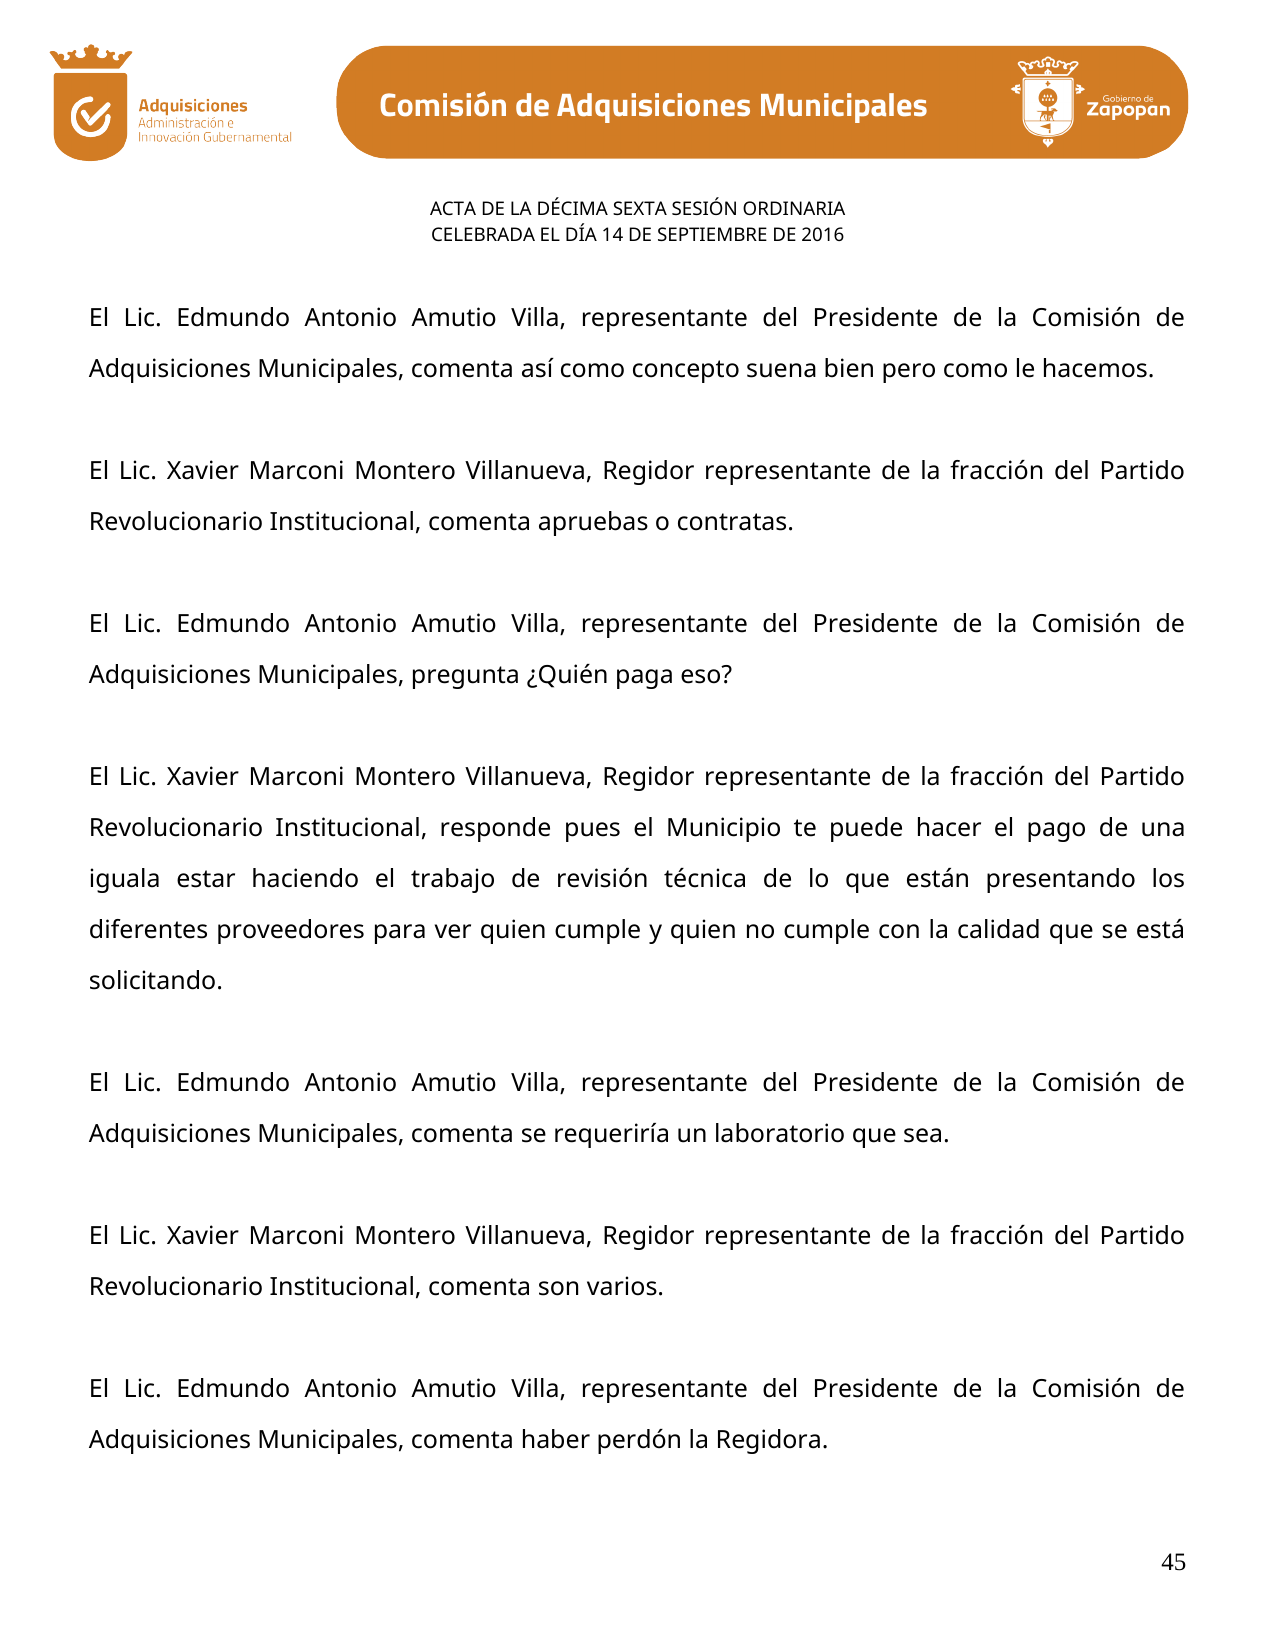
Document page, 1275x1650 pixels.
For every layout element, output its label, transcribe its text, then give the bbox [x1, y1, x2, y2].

text El Lic. Xavier Marconi Montero Villanueva, Regidor representante de la fracción del Partido Revolucionario Institucional, comenta son varios. [89, 1218, 1186, 1303]
picture [40, 38, 1197, 164]
text El Lic. Edmundo Antonio Amutio Villa, representante del Presidente de la Comisión de Adquisiciones Municipales, pregunta ¿Quién paga eso? [89, 605, 1186, 691]
text El Lic. Edmundo Antonio Amutio Villa, representante del Presidente de la Comisión de Adquisiciones Municipales, comenta haber perdón la Regidora. [89, 1371, 1186, 1456]
text El Lic. Edmundo Antonio Amutio Villa, representante del Presidente de la Comisión de Adquisiciones Municipales, comenta se requeriría un laboratorio que sea. [89, 1065, 1186, 1150]
text El Lic. Xavier Marconi Montero Villanueva, Regidor representante de la fracción del Partido Revolucionario Institucional, comenta apruebas o contratas. [89, 452, 1186, 537]
text El Lic. Xavier Marconi Montero Villanueva, Regidor representante de la fracción del Partido Revolucionario Institucional, responde pues el Municipio te puede hacer el pago de una iguala estar haciendo el trabajo de revisión técnica de lo que están presentando los diferentes proveedores para ver quien cumple y quien no cumple con la calidad que se está solicitando. [89, 758, 1186, 997]
text El Lic. Edmundo Antonio Amutio Villa, representante del Presidente de la Comisión de Adquisiciones Municipales, comenta así como concepto suena bien pero como le hacemos. [89, 299, 1186, 384]
